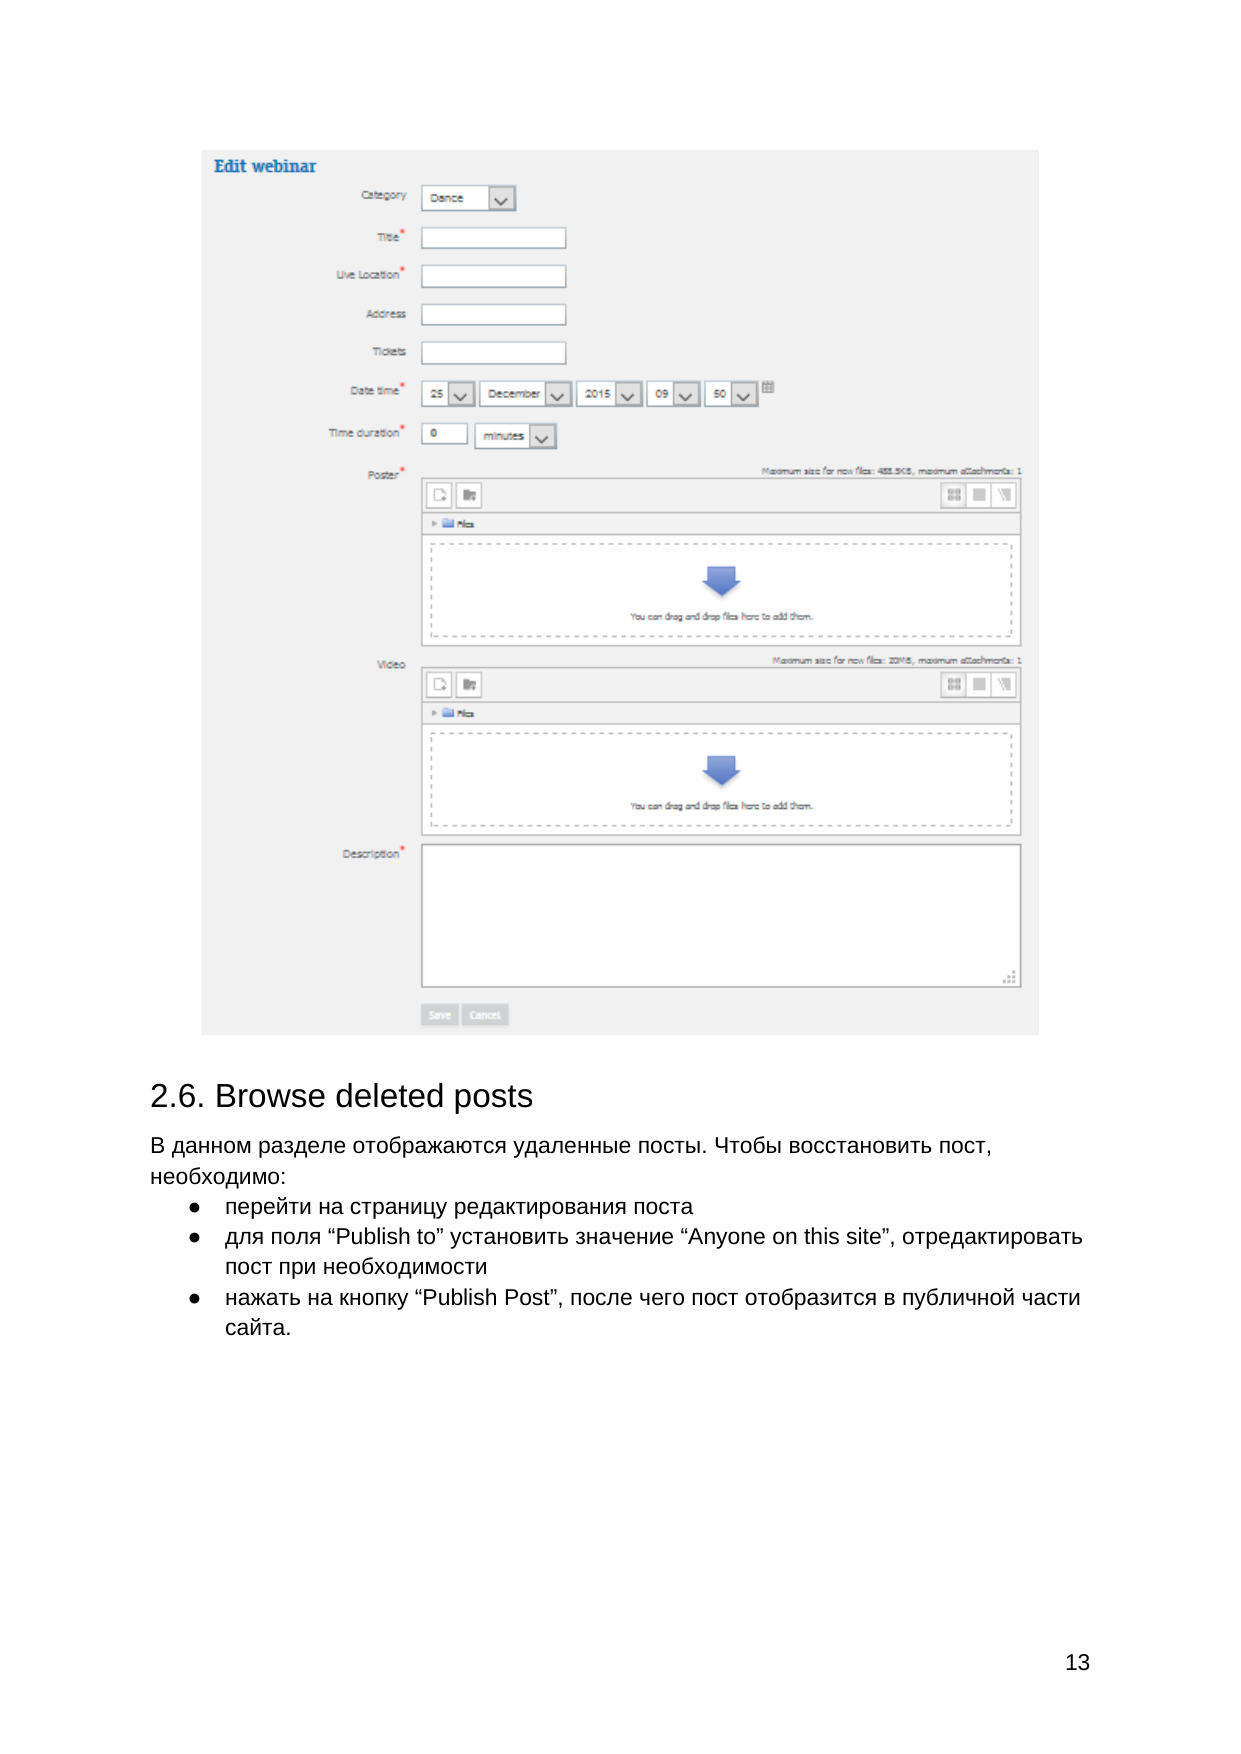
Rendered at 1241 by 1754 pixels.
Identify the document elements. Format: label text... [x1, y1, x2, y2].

list для поля “Publish to” установить значение “Anyone on this site”, отредактировать пост при необходимости [187, 1223, 1090, 1279]
subtitle 2.6. Browse deleted posts [150, 1076, 1090, 1114]
list нажать на кнопку “Publish Post”, после чего пост отобразится в публичной части сайта. [187, 1283, 1090, 1340]
text В данном разделе отображаются удаленные посты. Чтобы восстановить пост, необходимо: [150, 1132, 1090, 1189]
picture [201, 150, 1039, 1035]
list перейти на страницу редактирования поста [187, 1193, 1090, 1219]
